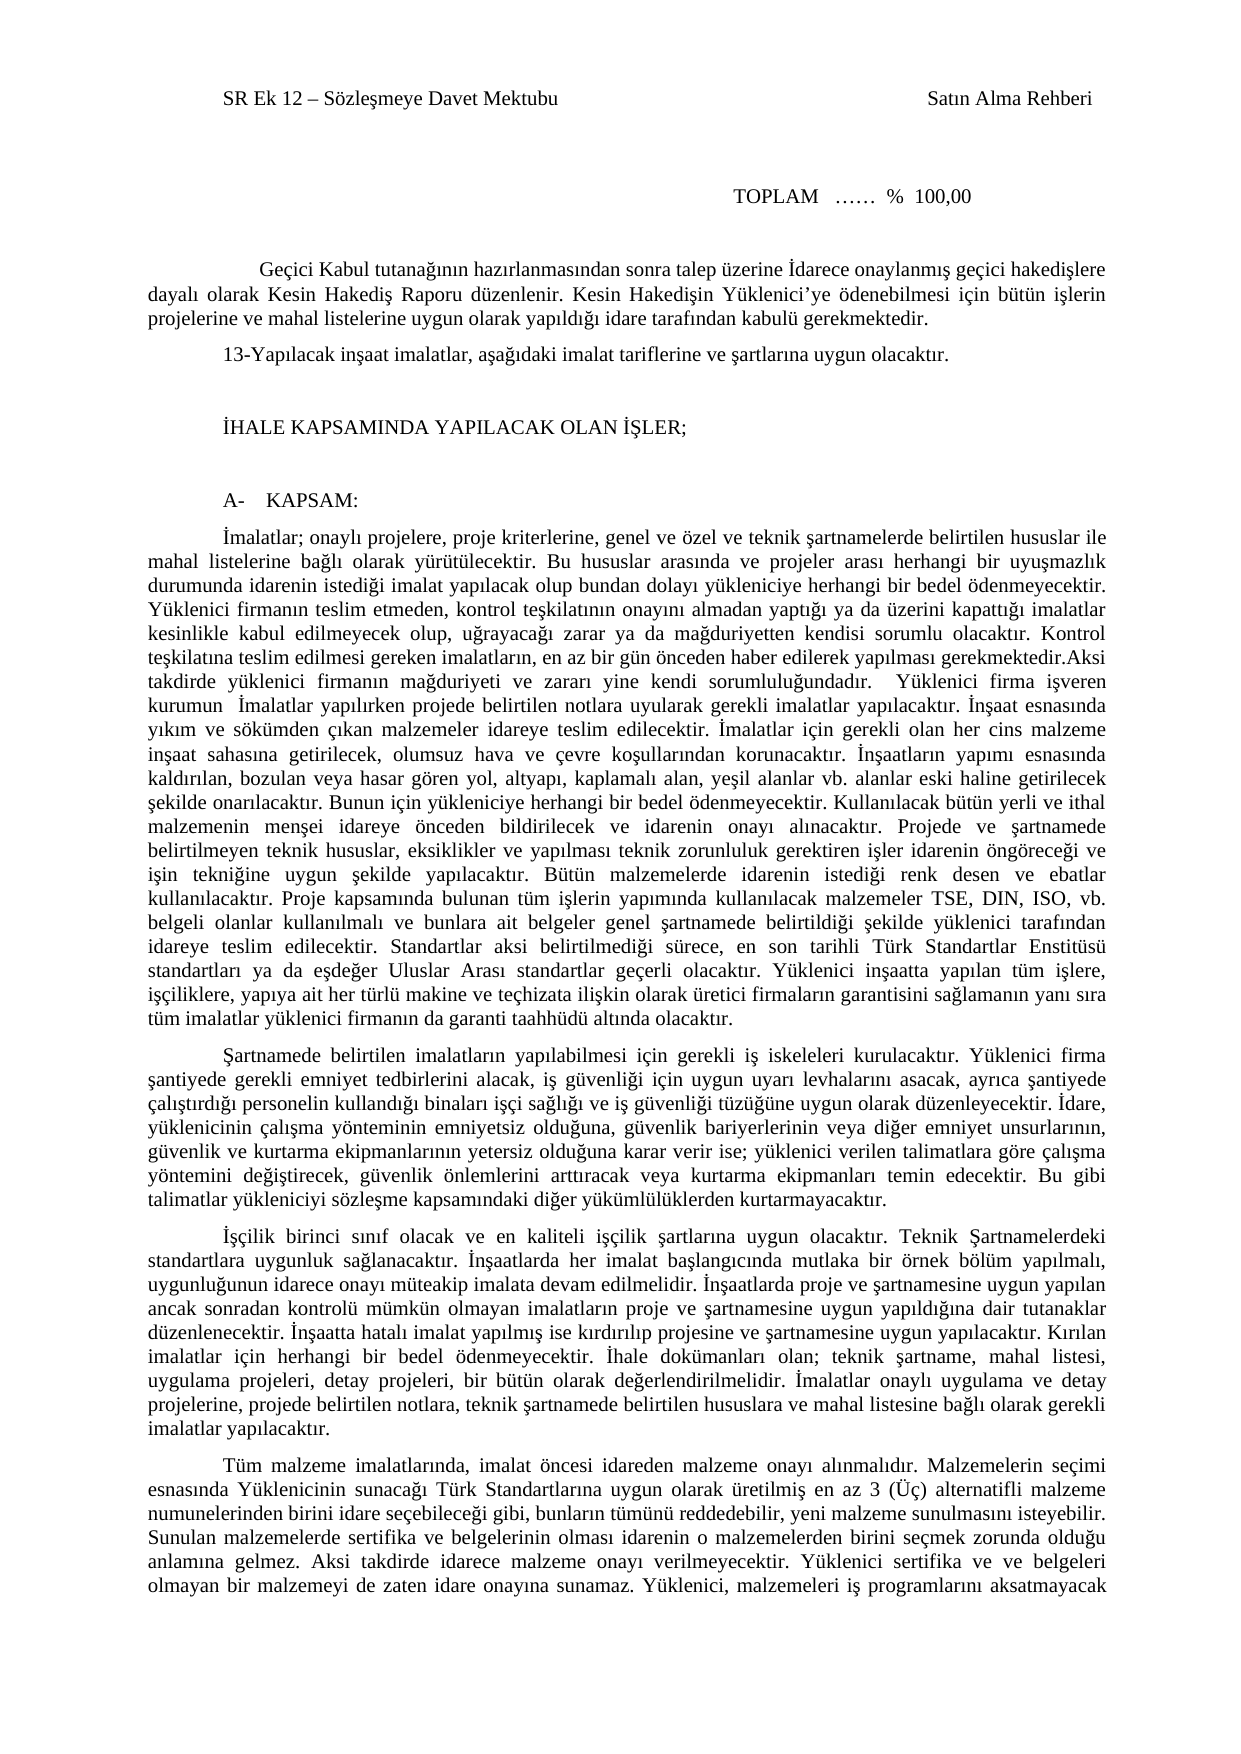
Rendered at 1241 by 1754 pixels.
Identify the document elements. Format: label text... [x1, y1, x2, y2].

text İşçilik birinci sınıf olacak ve en kaliteli işçilik şartlarına uygun olacaktır. Teknik Şartnamelerdeki standartlara uygunluk sağlanacaktır. İnşaatlarda her imalat başlangıcında mutlaka bir örnek bölüm yapılmalı, uygunluğunun idarece onayı müteakip imalata devam edilmelidir. İnşaatlarda proje ve şartnamesine uygun yapılan ancak sonradan kontrolü mümkün olmayan imalatların proje ve şartnamesine uygun yapıldığına dair tutanaklar düzenlenecektir. İnşaatta hatalı imalat yapılmış ise kırdırılıp projesine ve şartnamesine uygun yapılacaktır. Kırılan imalatlar için herhangi bir bedel ödenmeyecektir. İhale dokümanları olan; teknik şartname, mahal listesi, uygulama projeleri, detay projeleri, bir bütün olarak değerlendirilmelidir. İmalatlar onaylı uygulama ve detay projelerine, projede belirtilen notlara, teknik şartnamede belirtilen hususlara ve mahal listesine bağlı olarak gerekli imalatlar yapılacaktır. [148, 1224, 1107, 1440]
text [148, 1453, 1107, 1597]
text 13-Yapılacak inşaat imalatlar, aşağıdaki imalat tariflerine ve şartlarına uygun olacaktır. [148, 342, 1107, 366]
text A- KAPSAM: [148, 488, 1107, 512]
text Şartnamede belirtilen imalatların yapılabilmesi için gerekli iş iskeleleri kurulacaktır. Yüklenici firma şantiyede gerekli emniyet tedbirlerini alacak, iş güvenliği için uygun uyarı levhalarını asacak, ayrıca şantiyede çalıştırdığı personelin kullandığı binaları işçi sağlığı ve iş güvenliği tüzüğüne uygun olarak düzenleyecektir. İdare, yüklenicinin çalışma yönteminin emniyetsiz olduğuna, güvenlik bariyerlerinin veya diğer emniyet unsurlarının, güvenlik ve kurtarma ekipmanlarının yetersiz olduğuna karar verir ise; yüklenici verilen talimatlara göre çalışma yöntemini değiştirecek, güvenlik önlemlerini arttıracak veya kurtarma ekipmanları temin edecektir. Bu gibi talimatlar yükleniciyi sözleşme kapsamındaki diğer yükümlülüklerden kurtarmayacaktır. [148, 1043, 1107, 1211]
text Geçici Kabul tutanağının hazırlanmasından sonra talep üzerine İdarece onaylanmış geçici hakedişlere dayalı olarak Kesin Hakediş Raporu düzenlenir. Kesin Hakedişin Yüklenici’ye ödenebilmesi için bütün işlerin projelerine ve mahal listelerine uygun olarak yapıldığı idare tarafından kabulü gerekmektedir. [148, 257, 1107, 329]
text TOPLAM …… % 100,00 [148, 184, 1107, 208]
text İmalatlar; onaylı projelere, proje kriterlerine, genel ve özel ve teknik şartnamelerde belirtilen hususlar ile mahal listelerine bağlı olarak yürütülecektir. Bu hususlar arasında ve projeler arası herhangi bir uyuşmazlık durumunda idarenin istediği imalat yapılacak olup bundan dolayı yükleniciye herhangi bir bedel ödenmeyecektir. Yüklenici firmanın teslim etmeden, kontrol teşkilatının onayını almadan yaptığı ya da üzerini kapattığı imalatlar kesinlikle kabul edilmeyecek olup, uğrayacağı zarar ya da mağduriyetten kendisi sorumlu olacaktır. Kontrol teşkilatına teslim edilmesi gereken imalatların, en az bir gün önceden haber edilerek yapılması gerekmektedir.Aksi takdirde yüklenici firmanın mağduriyeti ve zararı yine kendi sorumluluğundadır. Yüklenici firma işveren kurumun İmalatlar yapılırken projede belirtilen notlara uyularak gerekli imalatlar yapılacaktır. İnşaat esnasında yıkım ve sökümden çıkan malzemeler idareye teslim edilecektir. İmalatlar için gerekli olan her cins malzeme inşaat sahasına getirilecek, olumsuz hava ve çevre koşullarından korunacaktır. İnşaatların yapımı esnasında kaldırılan, bozulan veya hasar gören yol, altyapı, kaplamalı alan, yeşil alanlar vb. alanlar eski haline getirilecek şekilde onarılacaktır. Bunun için yükleniciye herhangi bir bedel ödenmeyecektir. Kullanılacak bütün yerli ve ithal malzemenin menşei idareye önceden bildirilecek ve idarenin onayı alınacaktır. Projede ve şartnamede belirtilmeyen teknik hususlar, eksiklikler ve yapılması teknik zorunluluk gerektiren işler idarenin öngöreceği ve işin tekniğine uygun şekilde yapılacaktır. Bütün malzemelerde idarenin istediği renk desen ve ebatlar kullanılacaktır. Proje kapsamında bulunan tüm işlerin yapımında kullanılacak malzemeler TSE, DIN, ISO, vb. belgeli olanlar kullanılmalı ve bunlara ait belgeler genel şartnamede belirtildiği şekilde yüklenici tarafından idareye teslim edilecektir. Standartlar aksi belirtilmediği sürece, en son tarihli Türk Standartlar Enstitüsü standartları ya da eşdeğer Uluslar Arası standartlar geçerli olacaktır. Yüklenici inşaatta yapılan tüm işlere, işçiliklere, yapıya ait her türlü makine ve teçhizata ilişkin olarak üretici firmaların garantisini sağlamanın yanı sıra tüm imalatlar yüklenici firmanın da garanti taahhüdü altında olacaktır. [148, 525, 1107, 1030]
text İHALE KAPSAMINDA YAPILACAK OLAN İŞLER; [148, 415, 1107, 439]
